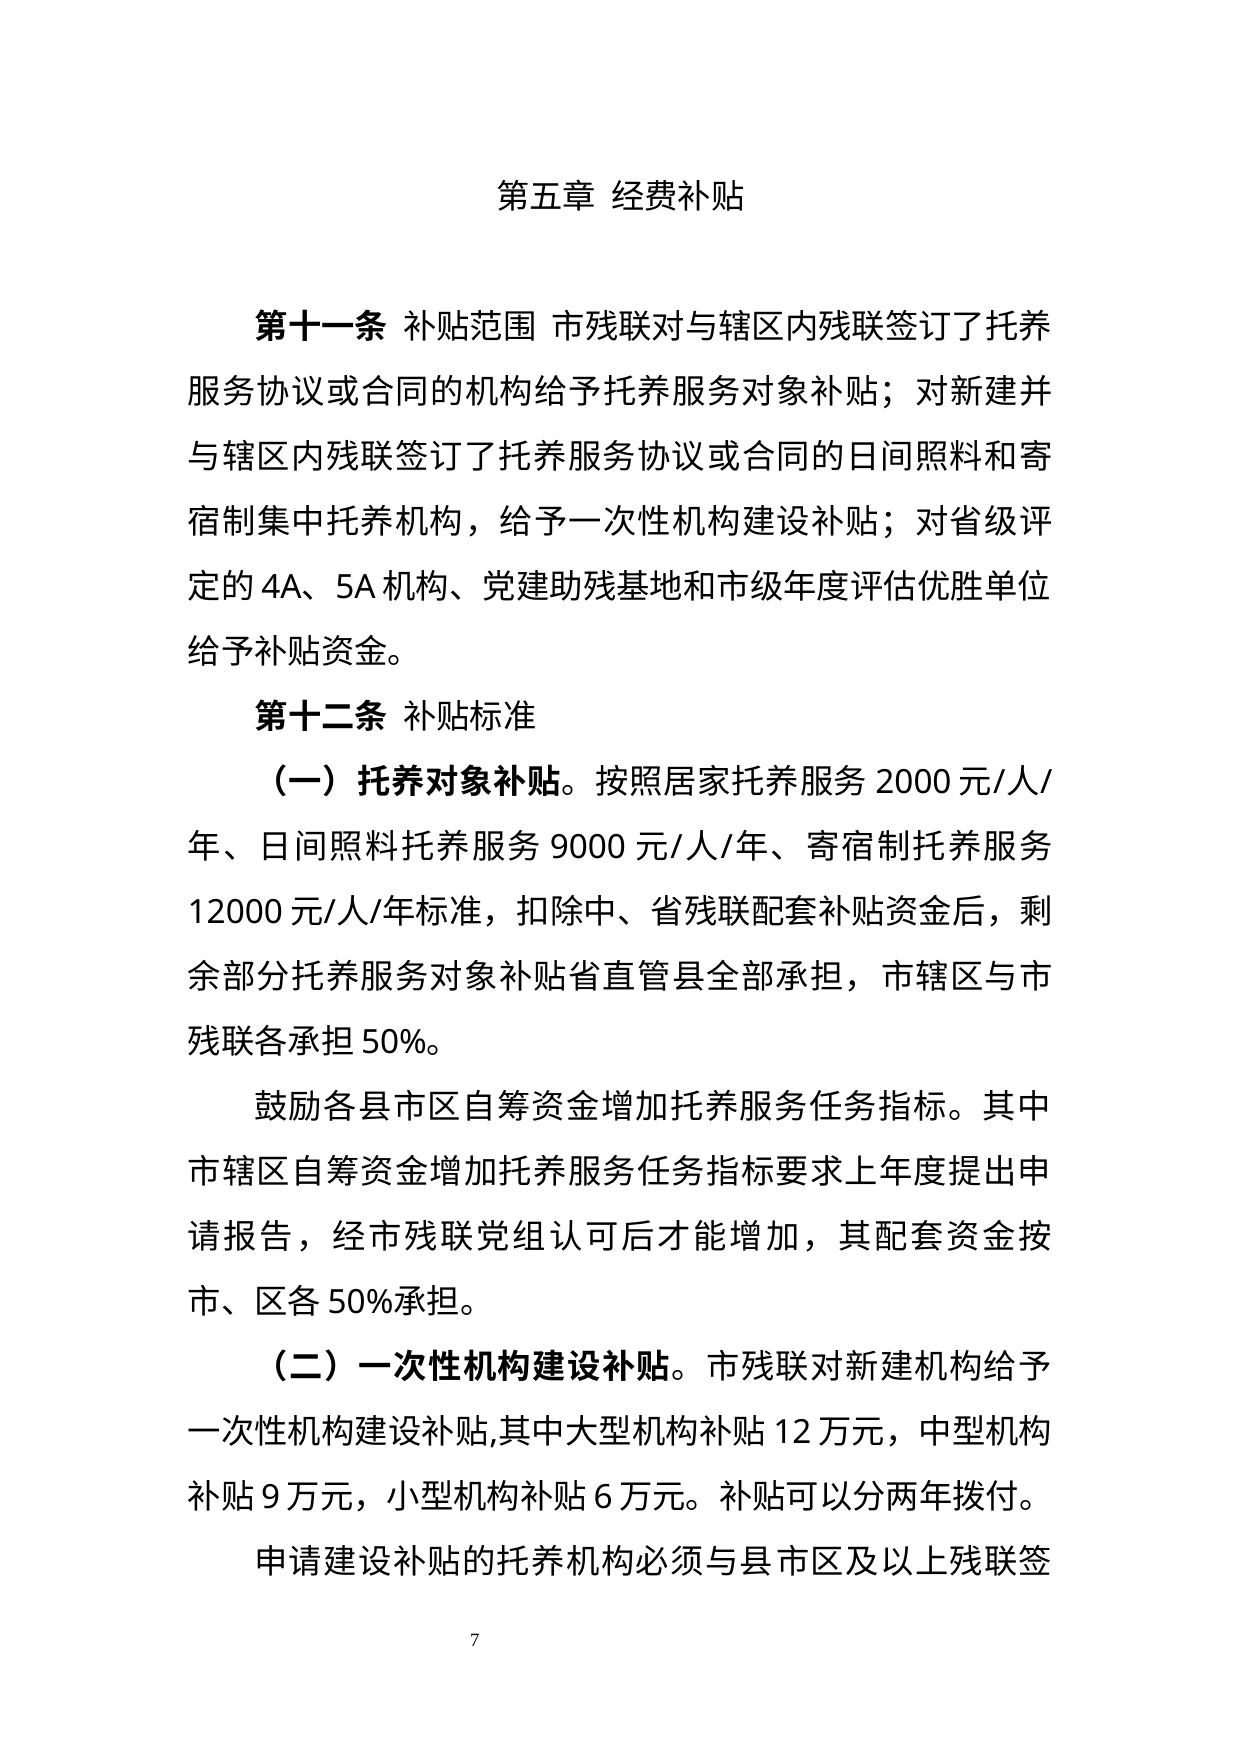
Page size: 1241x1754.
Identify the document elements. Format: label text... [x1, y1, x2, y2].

list 鼓励各县市区自筹资金增加托养服务任务指标。其中市辖区自筹资金增加托养服务任务指标要求上年度提出申请报告，经市残联党组认可后才能增加，其配套资金按市、区各50%承担。 [187, 1072, 1053, 1332]
text 第十二条 补贴标准 [187, 682, 1053, 747]
list 第五章 经费补贴 [187, 162, 1053, 227]
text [187, 1527, 1053, 1592]
text （二）一次性机构建设补贴。市残联对新建机构给予一次性机构建设补贴,其中大型机构补贴12万元，中型机构补贴9万元，小型机构补贴6万元。补贴可以分两年拨付。 [187, 1332, 1053, 1527]
text （一）托养对象补贴。按照居家托养服务2000元/人/年、日间照料托养服务9000元/人/年、寄宿制托养服务12000元/人/年标准，扣除中、省残联配套补贴资金后，剩余部分托养服务对象补贴省直管县全部承担，市辖区与市残联各承担50%。 [187, 747, 1053, 1072]
text 第十一条 补贴范围 市残联对与辖区内残联签订了托养服务协议或合同的机构给予托养服务对象补贴；对新建并与辖区内残联签订了托养服务协议或合同的日间照料和寄宿制集中托养机构，给予一次性机构建设补贴；对省级评定的4A、5A机构、党建助残基地和市级年度评估优胜单位给予补贴资金。 [187, 292, 1053, 682]
